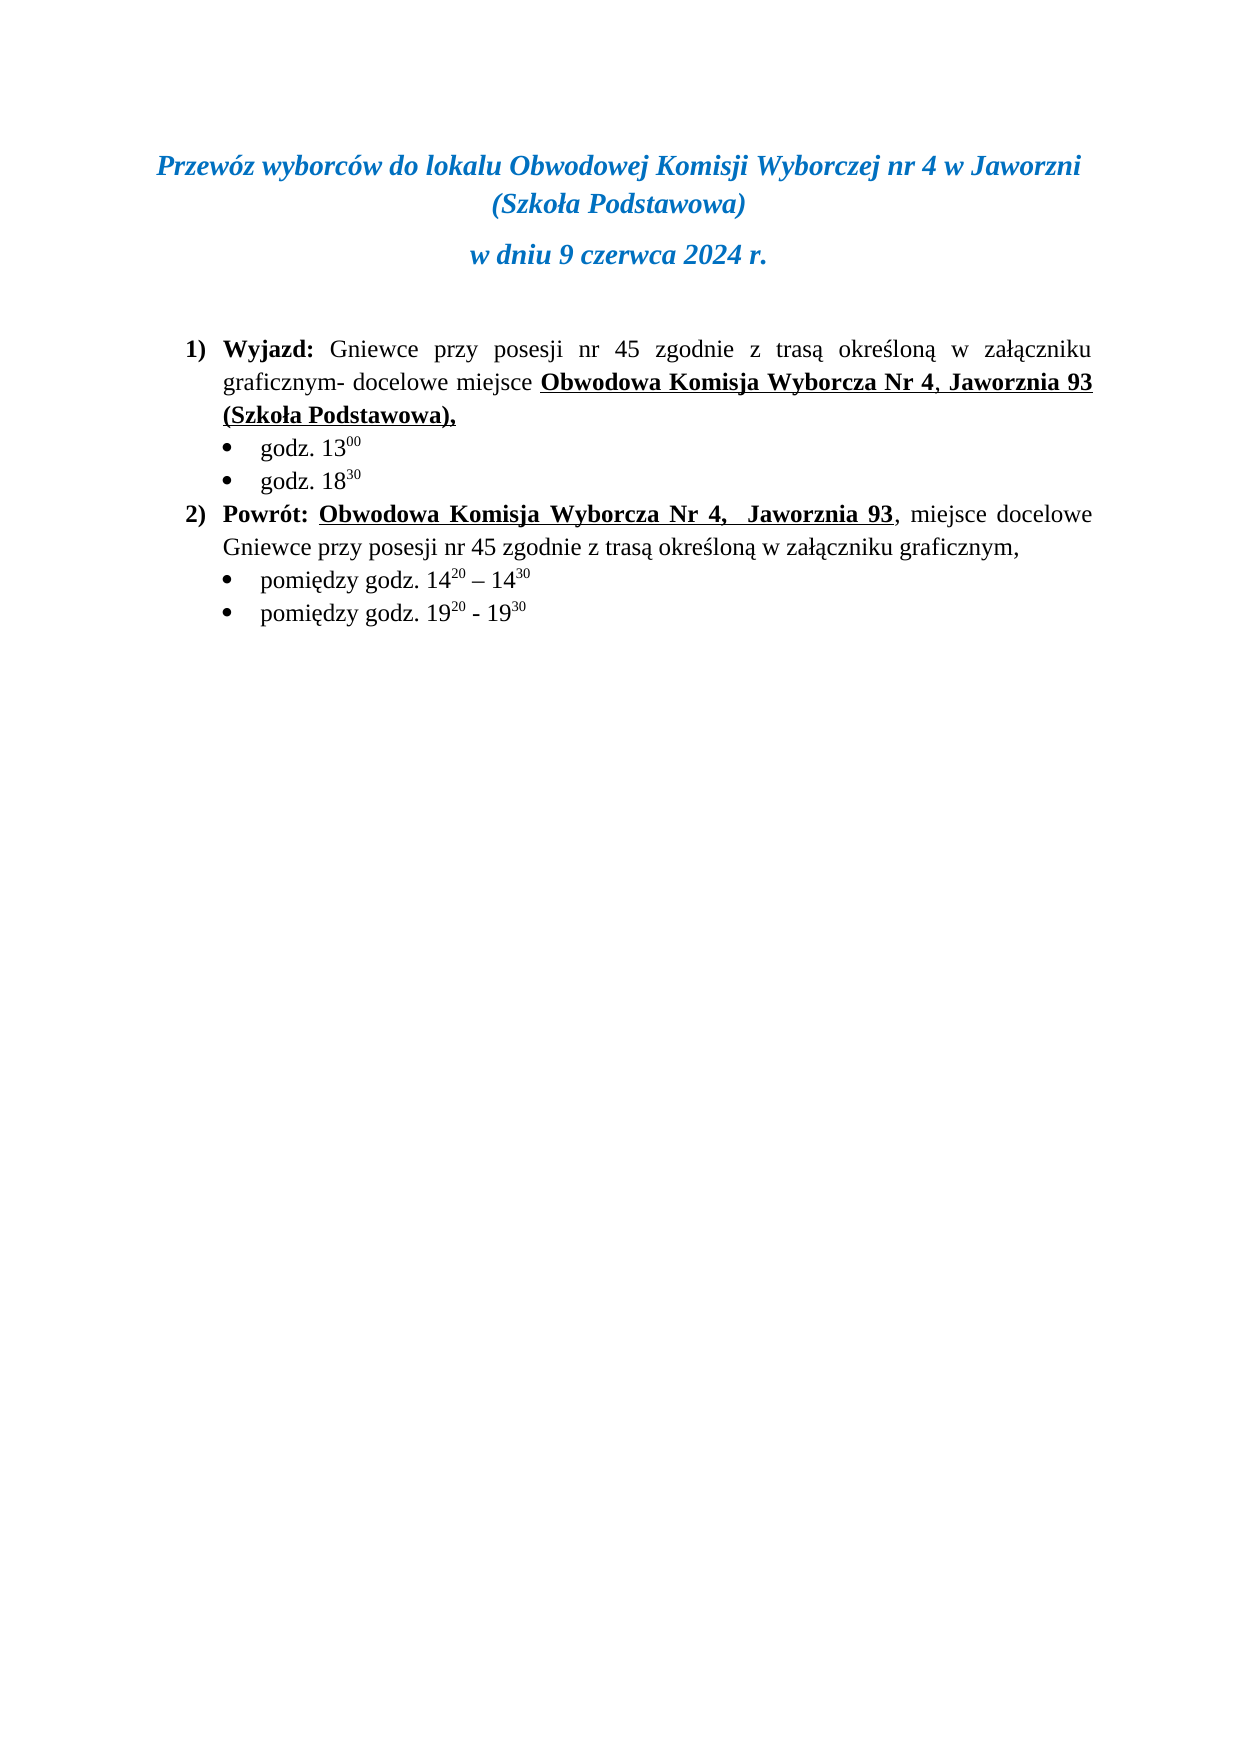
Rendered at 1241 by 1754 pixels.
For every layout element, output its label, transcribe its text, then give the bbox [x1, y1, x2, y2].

list godz. 1830 [223, 466, 1093, 494]
list godz. 1300 [223, 433, 1093, 462]
list Wyjazd: Gniewce przy posesji nr 45 zgodnie z trasą określoną w załączniku graficznym- docelowe miejsce Obwodowa Komisja Wyborcza Nr 4, Jaworznia 93 (Szkoła Podstawowa), [185, 334, 1093, 428]
list pomiędzy godz. 1920 - 1930 [223, 598, 1093, 627]
text Przewóz wyborców do lokalu Obwodowej Komisji Wyborczej nr 4 w Jaworzni (Szkoła Podstawowa) [148, 148, 1093, 220]
list Powrót: Obwodowa Komisja Wyborcza Nr 4, Jaworznia 93, miejsce docelowe Gniewce przy posesji nr 45 zgodnie z trasą określoną w załączniku graficznym, [185, 499, 1093, 561]
list pomiędzy godz. 1420 – 1430 [223, 565, 1093, 594]
text w dniu 9 czerwca 2024 r. [148, 237, 1093, 271]
